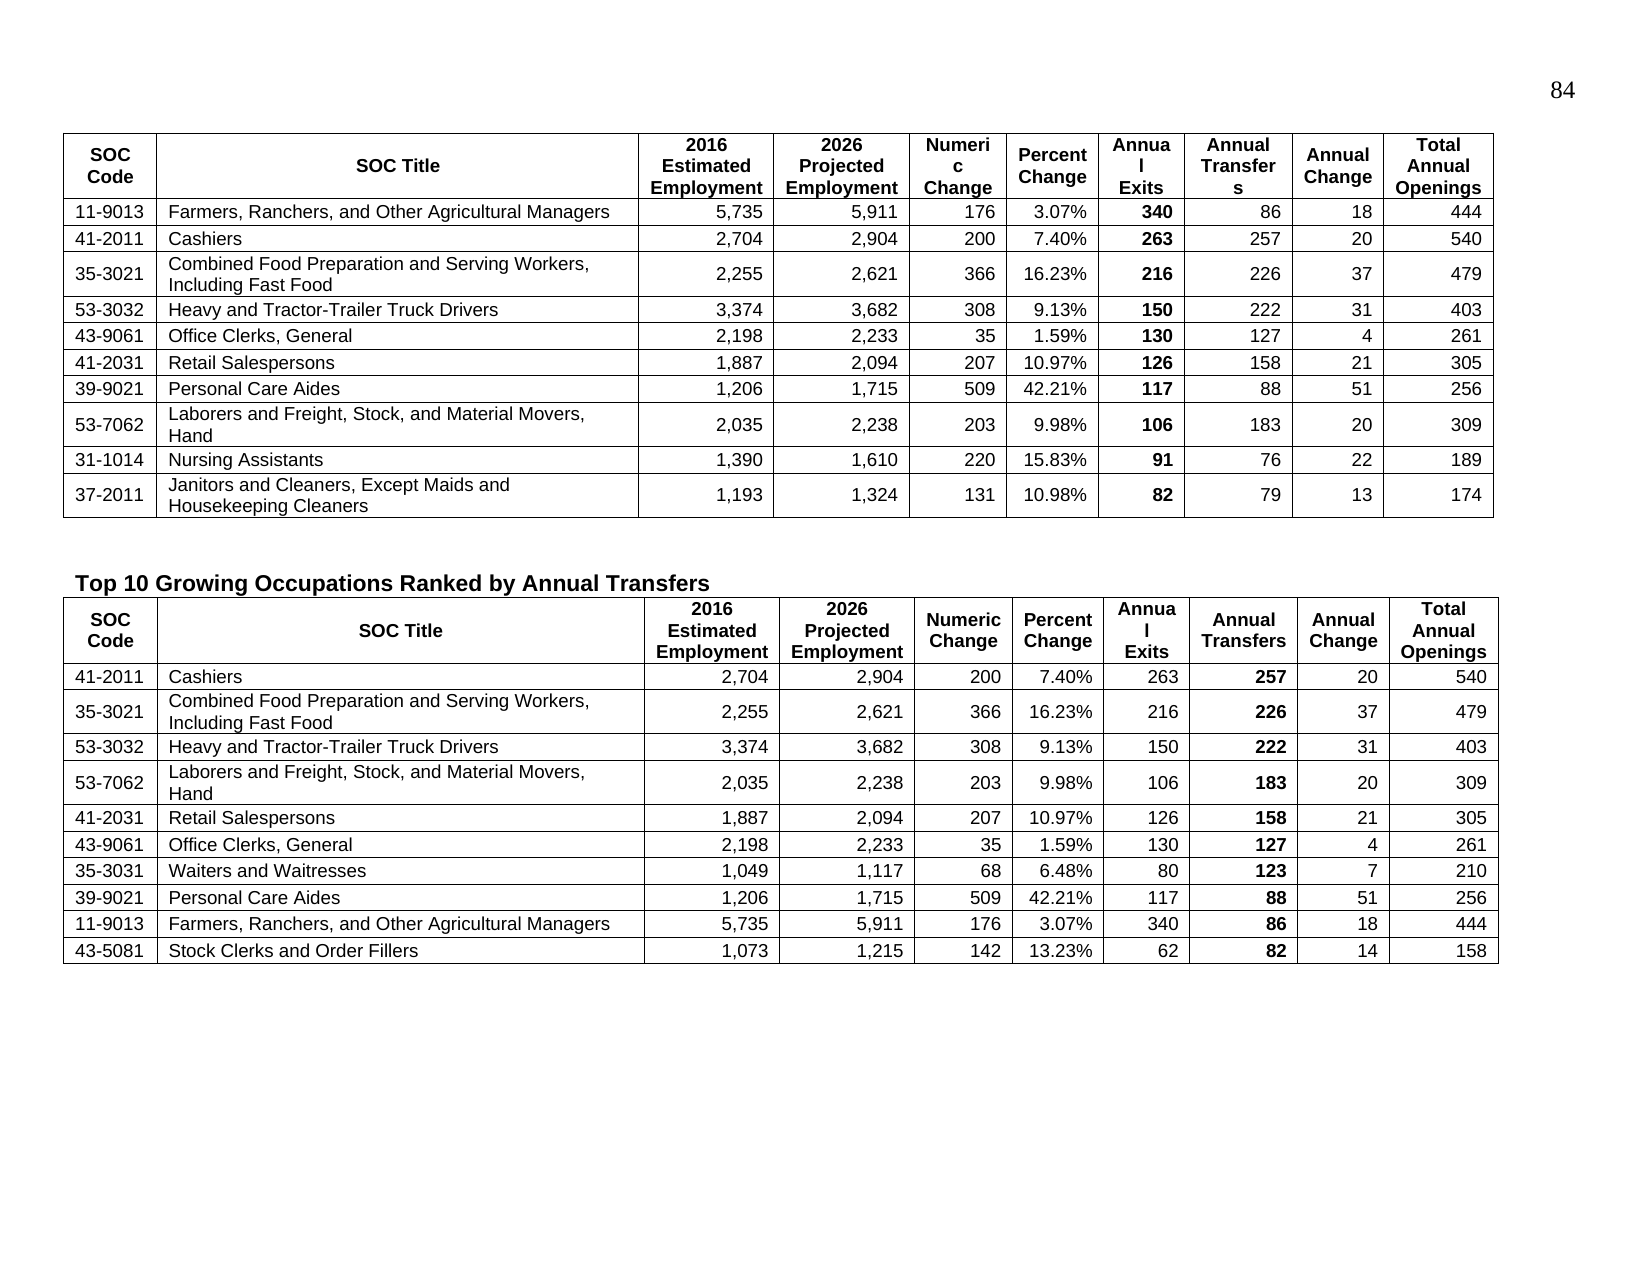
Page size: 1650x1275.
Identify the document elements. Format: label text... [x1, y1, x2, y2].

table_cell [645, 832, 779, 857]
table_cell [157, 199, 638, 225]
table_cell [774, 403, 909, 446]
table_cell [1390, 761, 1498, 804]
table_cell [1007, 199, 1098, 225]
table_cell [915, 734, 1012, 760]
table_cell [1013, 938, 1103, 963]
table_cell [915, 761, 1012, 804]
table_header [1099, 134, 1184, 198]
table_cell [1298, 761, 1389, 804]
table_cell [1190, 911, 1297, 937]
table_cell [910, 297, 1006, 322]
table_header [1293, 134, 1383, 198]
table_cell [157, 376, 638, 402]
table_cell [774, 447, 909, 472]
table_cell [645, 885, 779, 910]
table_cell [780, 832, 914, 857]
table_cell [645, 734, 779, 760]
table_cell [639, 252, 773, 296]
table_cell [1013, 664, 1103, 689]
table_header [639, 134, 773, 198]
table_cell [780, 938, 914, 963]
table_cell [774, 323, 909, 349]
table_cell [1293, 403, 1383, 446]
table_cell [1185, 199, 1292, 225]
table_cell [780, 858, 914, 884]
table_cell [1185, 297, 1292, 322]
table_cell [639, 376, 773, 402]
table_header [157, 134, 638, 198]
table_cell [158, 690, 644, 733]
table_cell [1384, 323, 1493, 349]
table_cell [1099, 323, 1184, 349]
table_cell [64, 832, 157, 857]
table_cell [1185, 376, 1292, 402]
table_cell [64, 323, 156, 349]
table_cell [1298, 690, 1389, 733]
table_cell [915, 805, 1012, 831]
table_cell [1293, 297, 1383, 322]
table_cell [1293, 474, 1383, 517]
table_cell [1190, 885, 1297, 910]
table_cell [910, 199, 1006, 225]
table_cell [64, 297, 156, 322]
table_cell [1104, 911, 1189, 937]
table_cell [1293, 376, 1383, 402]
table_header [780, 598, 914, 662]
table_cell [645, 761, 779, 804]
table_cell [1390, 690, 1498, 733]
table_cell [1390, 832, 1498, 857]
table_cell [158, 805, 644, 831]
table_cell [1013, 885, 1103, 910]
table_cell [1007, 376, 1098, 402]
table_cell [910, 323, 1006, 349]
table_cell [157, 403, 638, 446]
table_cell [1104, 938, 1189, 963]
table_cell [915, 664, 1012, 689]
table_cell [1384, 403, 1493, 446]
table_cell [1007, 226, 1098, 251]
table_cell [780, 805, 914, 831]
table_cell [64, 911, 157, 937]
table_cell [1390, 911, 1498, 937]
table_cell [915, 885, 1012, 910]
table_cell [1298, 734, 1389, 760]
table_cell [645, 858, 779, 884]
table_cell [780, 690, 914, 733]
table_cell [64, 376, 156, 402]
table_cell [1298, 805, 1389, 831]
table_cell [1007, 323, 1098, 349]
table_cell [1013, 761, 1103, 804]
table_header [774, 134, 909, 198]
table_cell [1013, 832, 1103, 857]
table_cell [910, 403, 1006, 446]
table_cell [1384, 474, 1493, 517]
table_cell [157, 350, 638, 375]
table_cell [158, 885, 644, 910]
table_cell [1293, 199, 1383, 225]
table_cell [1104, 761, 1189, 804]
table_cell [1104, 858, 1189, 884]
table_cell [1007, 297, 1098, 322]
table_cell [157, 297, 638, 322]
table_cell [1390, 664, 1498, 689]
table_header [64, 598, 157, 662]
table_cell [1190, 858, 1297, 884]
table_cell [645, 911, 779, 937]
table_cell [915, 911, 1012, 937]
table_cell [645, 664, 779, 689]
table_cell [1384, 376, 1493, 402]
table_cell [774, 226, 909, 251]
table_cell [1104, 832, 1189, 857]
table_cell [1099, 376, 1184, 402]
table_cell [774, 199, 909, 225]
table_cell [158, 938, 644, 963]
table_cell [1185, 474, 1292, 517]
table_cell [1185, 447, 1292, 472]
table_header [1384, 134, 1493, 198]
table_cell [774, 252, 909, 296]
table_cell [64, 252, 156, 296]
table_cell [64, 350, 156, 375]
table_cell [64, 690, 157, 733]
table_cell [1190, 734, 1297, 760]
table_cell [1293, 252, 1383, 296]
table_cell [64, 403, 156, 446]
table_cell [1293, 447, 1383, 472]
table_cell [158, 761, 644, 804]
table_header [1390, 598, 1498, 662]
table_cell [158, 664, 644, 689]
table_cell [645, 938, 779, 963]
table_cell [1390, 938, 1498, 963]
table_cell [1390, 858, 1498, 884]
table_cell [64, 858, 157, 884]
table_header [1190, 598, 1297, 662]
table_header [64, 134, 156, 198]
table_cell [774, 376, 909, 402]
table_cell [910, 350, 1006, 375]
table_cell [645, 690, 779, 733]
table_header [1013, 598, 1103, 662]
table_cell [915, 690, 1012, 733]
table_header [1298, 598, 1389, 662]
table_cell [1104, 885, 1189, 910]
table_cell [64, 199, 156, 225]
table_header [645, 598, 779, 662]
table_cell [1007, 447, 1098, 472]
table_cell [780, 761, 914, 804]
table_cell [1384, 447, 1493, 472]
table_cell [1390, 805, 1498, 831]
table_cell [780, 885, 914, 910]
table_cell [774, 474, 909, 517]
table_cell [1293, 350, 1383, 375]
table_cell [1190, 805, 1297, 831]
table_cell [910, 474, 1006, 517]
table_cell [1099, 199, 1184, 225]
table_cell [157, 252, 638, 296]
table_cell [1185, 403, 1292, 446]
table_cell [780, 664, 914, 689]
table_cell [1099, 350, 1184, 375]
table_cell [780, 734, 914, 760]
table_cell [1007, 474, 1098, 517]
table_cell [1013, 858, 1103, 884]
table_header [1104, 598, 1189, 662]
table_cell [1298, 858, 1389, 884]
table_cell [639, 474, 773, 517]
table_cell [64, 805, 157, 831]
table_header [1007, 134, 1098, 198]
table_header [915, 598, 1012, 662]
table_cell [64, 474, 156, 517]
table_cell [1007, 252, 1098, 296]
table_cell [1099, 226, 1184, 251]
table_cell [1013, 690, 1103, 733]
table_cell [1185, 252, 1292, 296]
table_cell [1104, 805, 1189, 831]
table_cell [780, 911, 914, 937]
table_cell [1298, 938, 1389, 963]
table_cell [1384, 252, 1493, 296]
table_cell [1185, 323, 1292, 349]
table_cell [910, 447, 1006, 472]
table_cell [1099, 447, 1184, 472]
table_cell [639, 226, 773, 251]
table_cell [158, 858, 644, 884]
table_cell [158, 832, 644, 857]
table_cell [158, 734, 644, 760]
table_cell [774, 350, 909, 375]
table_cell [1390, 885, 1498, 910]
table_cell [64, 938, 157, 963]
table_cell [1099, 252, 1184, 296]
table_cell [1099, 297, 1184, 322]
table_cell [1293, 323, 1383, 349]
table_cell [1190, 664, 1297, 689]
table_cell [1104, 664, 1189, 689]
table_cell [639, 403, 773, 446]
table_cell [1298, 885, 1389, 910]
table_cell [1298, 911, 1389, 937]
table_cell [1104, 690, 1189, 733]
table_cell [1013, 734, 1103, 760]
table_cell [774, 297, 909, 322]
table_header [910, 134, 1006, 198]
text Top 10 Growing Occupations Ranked by Annual Transfers [75, 570, 1575, 597]
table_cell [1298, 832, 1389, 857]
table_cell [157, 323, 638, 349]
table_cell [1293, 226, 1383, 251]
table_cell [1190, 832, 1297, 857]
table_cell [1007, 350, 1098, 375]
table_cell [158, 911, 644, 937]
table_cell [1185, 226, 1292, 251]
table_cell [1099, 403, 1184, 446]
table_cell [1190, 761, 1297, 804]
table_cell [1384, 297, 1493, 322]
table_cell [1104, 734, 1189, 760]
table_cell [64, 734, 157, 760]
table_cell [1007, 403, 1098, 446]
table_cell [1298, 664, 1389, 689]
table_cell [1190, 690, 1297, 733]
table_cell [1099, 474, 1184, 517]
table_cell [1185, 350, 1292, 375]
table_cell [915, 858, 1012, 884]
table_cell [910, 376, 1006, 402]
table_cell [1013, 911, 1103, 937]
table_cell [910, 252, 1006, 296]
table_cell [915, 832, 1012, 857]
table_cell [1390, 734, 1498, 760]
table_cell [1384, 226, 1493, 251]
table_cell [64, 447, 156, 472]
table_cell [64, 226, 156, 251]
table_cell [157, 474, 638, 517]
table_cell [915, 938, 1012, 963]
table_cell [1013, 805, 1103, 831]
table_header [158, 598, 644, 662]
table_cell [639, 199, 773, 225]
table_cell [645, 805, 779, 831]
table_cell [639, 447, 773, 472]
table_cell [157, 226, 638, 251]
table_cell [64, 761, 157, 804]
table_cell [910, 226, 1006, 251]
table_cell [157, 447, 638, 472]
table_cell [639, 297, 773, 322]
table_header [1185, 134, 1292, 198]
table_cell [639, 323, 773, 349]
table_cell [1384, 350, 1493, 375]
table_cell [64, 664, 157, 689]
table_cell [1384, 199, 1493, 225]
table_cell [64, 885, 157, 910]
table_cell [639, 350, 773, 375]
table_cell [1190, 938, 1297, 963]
